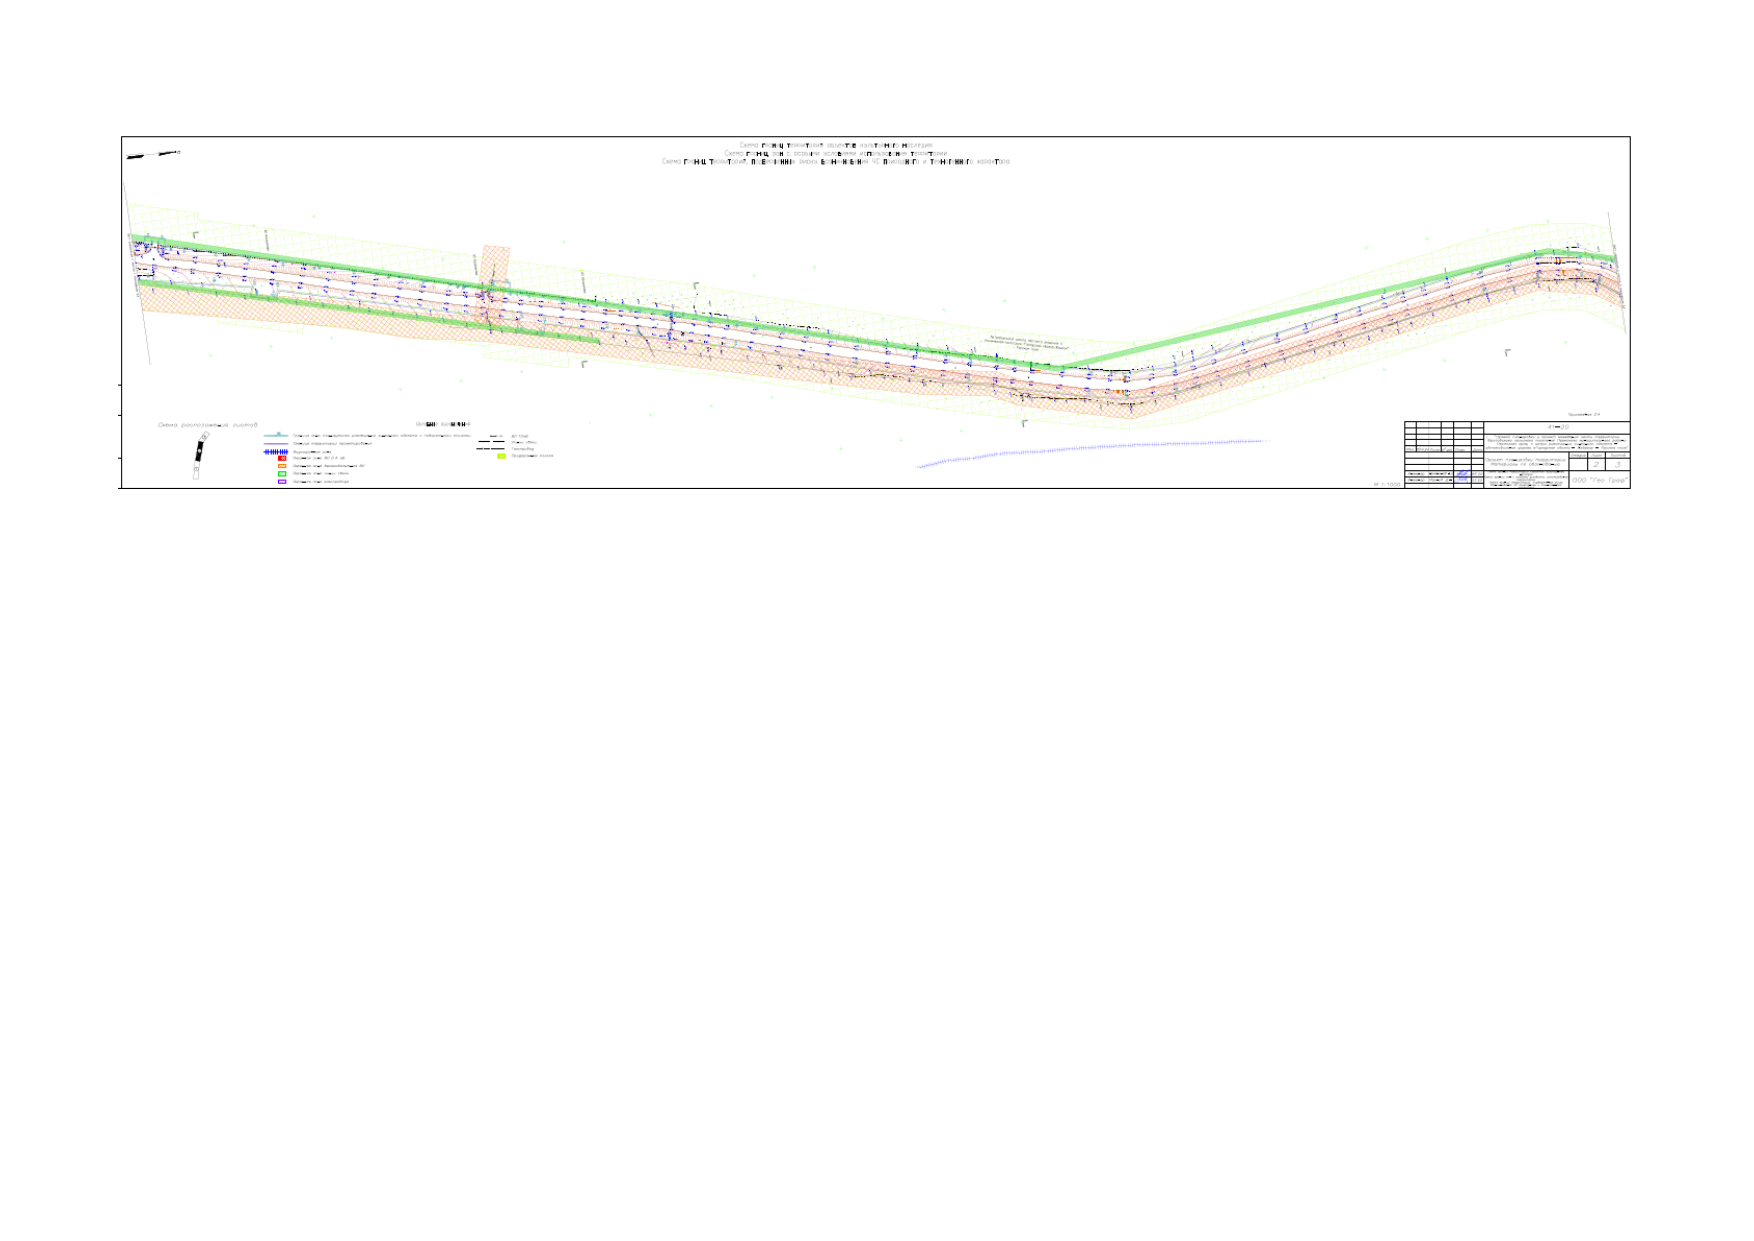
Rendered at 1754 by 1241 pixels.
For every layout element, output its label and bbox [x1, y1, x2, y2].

picture [118, 132, 1636, 489]
